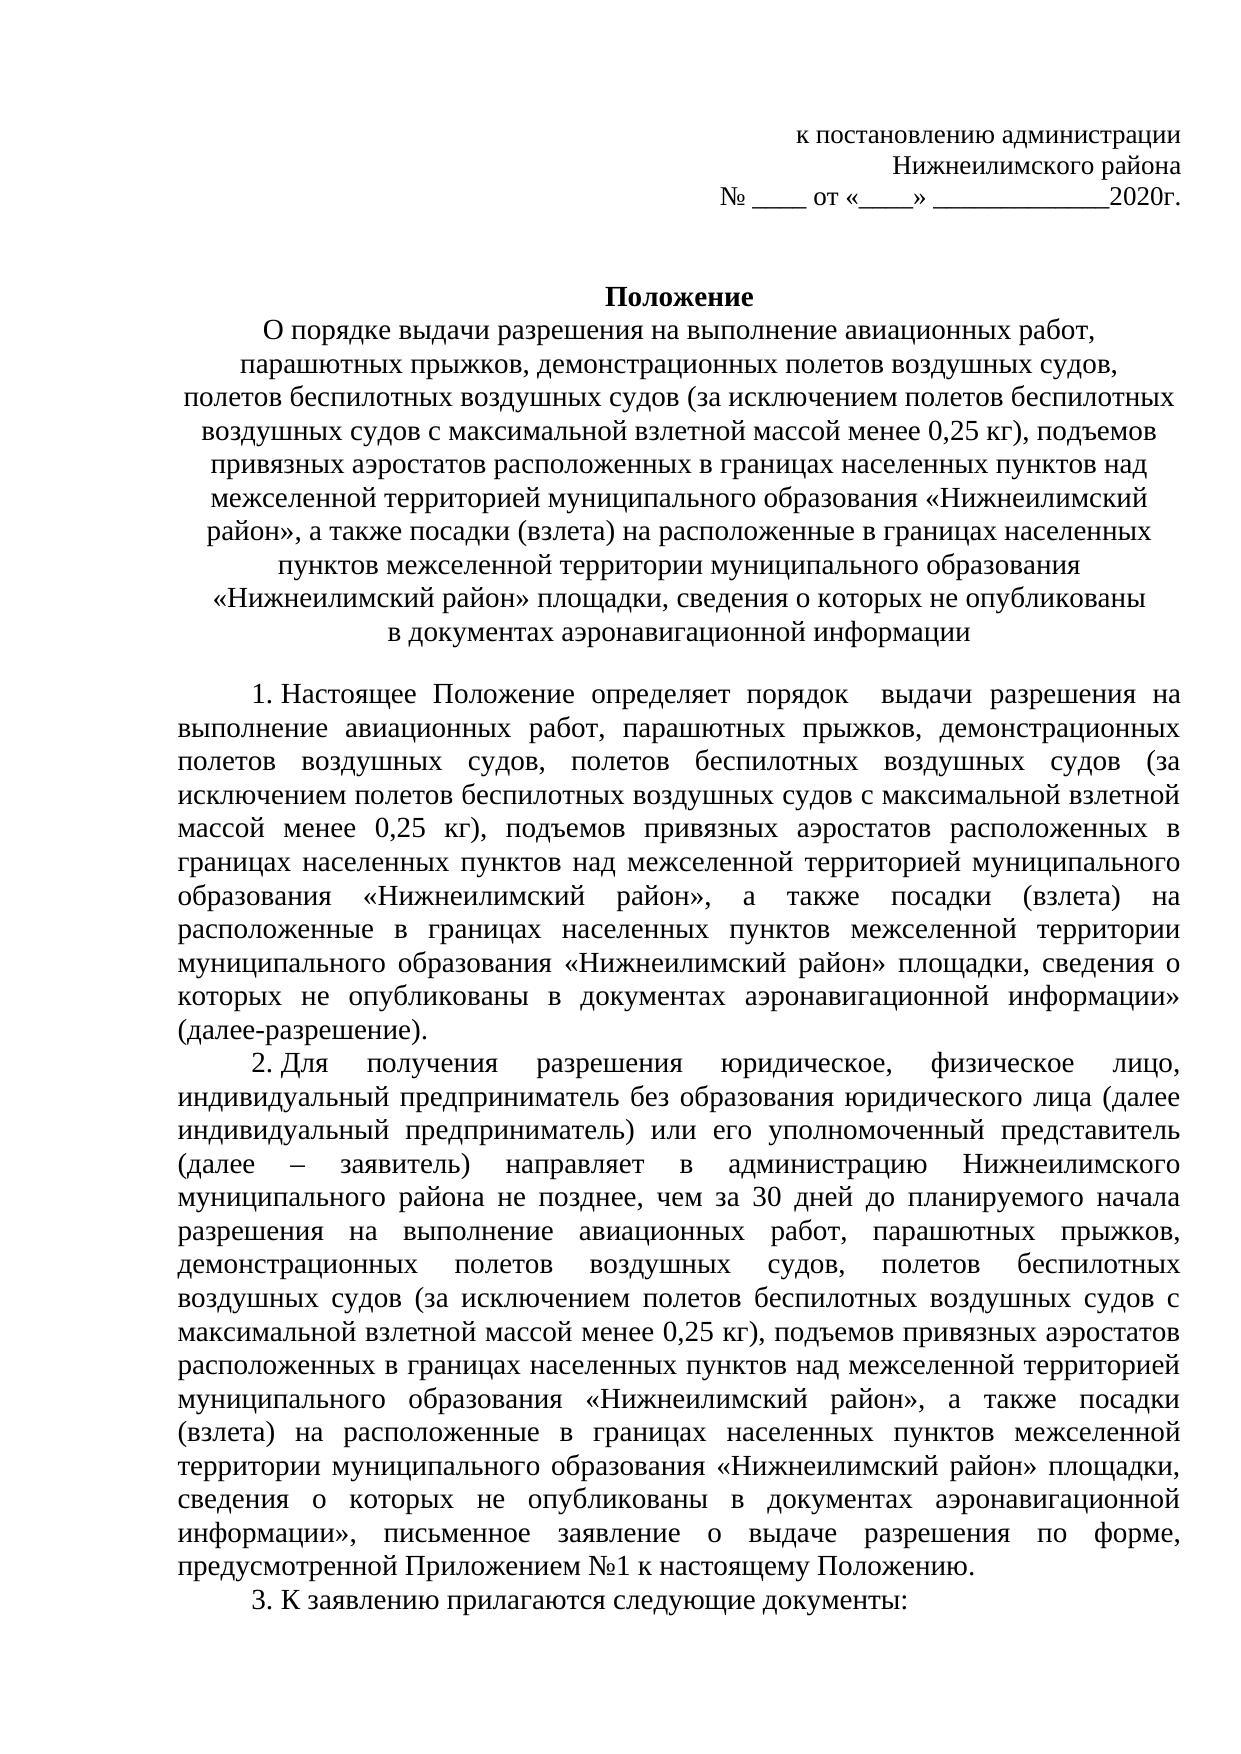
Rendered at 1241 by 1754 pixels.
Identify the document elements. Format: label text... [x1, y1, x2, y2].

list Настоящее Положение определяет порядок выдачи разрешения на выполнение авиационных работ, парашютных прыжков, демонстрационных полетов воздушных судов, полетов беспилотных воздушных судов (за исключением полетов беспилотных воздушных судов с максимальной взлетной массой менее 0,25 кг), подъемов привязных аэростатов расположенных в границах населенных пунктов над межселенной территорией муниципального образования «Нижнеилимский район», а также посадки (взлета) на расположенные в границах населенных пунктов межселенной территории муниципального образования «Нижнеилимский район» площадки, сведения о которых не опубликованы в документах аэронавигационной информации» (далее-разрешение). [177, 676, 1181, 1045]
text парашютных прыжков, демонстрационных полетов воздушных судов, [177, 346, 1181, 379]
text Нижнеилимского района [177, 149, 1181, 180]
text Положение [177, 279, 1181, 312]
text № ____ от «____» _____________2020г. [177, 180, 1181, 212]
list Для получения разрешения юридическое, физическое лицо, индивидуальный предприниматель без образования юридического лица (далее индивидуальный предприниматель) или его уполномоченный представитель (далее – заявитель) направляет в администрацию Нижнеилимского муниципального района не позднее, чем за 30 дней до планируемого начала разрешения на выполнение авиационных работ, парашютных прыжков, демонстрационных полетов воздушных судов, полетов беспилотных воздушных судов (за исключением полетов беспилотных воздушных судов с максимальной взлетной массой менее 0,25 кг), подъемов привязных аэростатов расположенных в границах населенных пунктов над межселенной территорией муниципального образования «Нижнеилимский район», а также посадки (взлета) на расположенные в границах населенных пунктов межселенной территории муниципального образования «Нижнеилимский район» площадки, сведения о которых не опубликованы в документах аэронавигационной информации», письменное заявление о выдаче разрешения по форме, предусмотренной Приложением №1 к настоящему Положению. [177, 1045, 1181, 1582]
text О порядке выдачи разрешения на выполнение авиационных работ, [177, 312, 1181, 346]
text в документах аэронавигационной информации [177, 614, 1181, 648]
list К заявлению прилагаются следующие документы: [177, 1582, 1181, 1616]
text к постановлению администрации [177, 118, 1181, 149]
text полетов беспилотных воздушных судов (за исключением полетов беспилотных воздушных судов с максимальной взлетной массой менее 0,25 кг), подъемов привязных аэростатов расположенных в границах населенных пунктов над межселенной территорией муниципального образования «Нижнеилимский район», а также посадки (взлета) на расположенные в границах населенных пунктов межселенной территории муниципального образования «Нижнеилимский район» площадки, сведения о которых не опубликованы [177, 379, 1181, 614]
